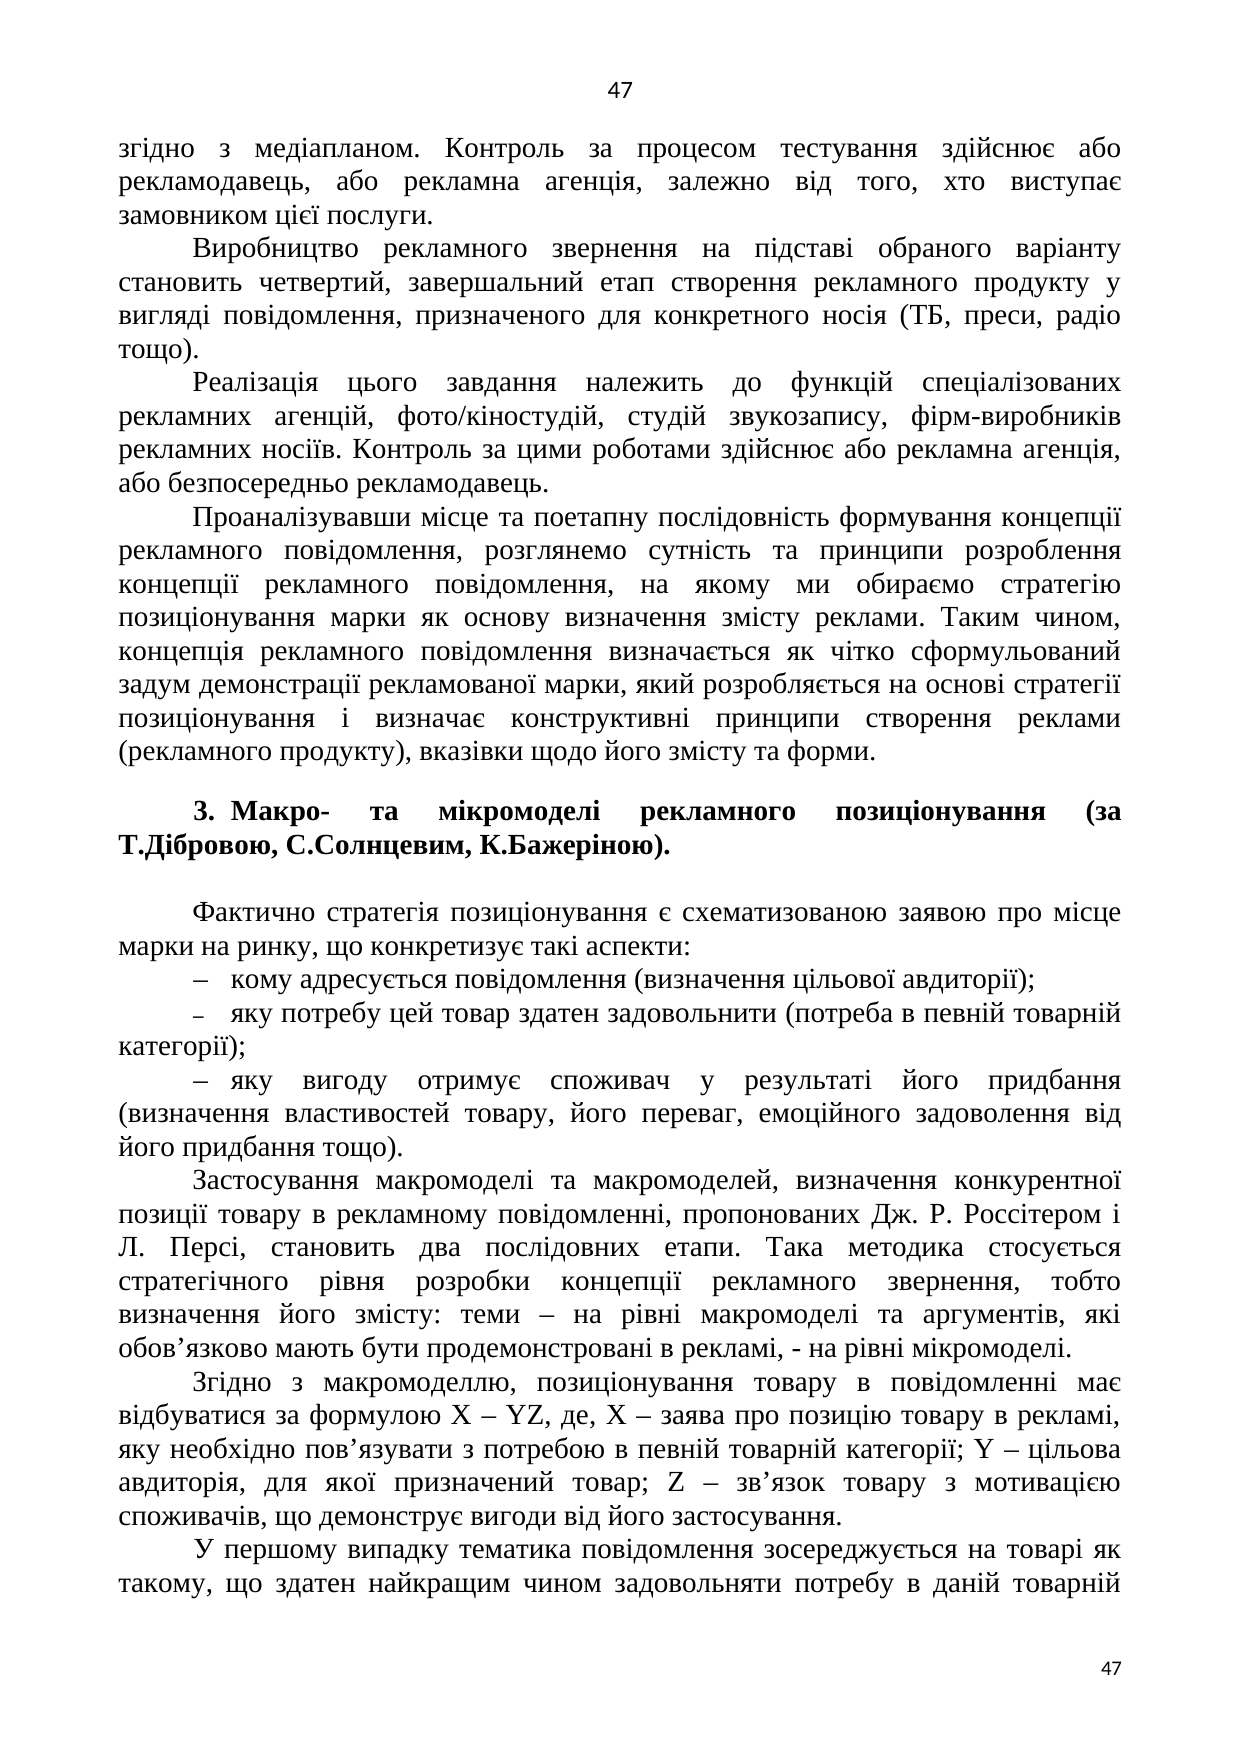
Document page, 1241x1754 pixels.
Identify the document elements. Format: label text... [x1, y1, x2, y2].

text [118, 1531, 1122, 1598]
list Макро- та мікромоделі рекламного позиціонування (за Т.Дібровою, С.Солнцевим, К.Бажеріною). [118, 793, 1122, 861]
text Виробництво рекламного звернення на підставі обраного варіанту становить четвертий, завершальний етап створення рекламного продукту у вигляді повідомлення, призначеного для конкретного носія (ТБ, преси, радіо тощо). [118, 230, 1122, 364]
text Проаналізувавши місце та поетапну послідовність формування концепції рекламного повідомлення, розглянемо сутність та принципи розроблення концепції рекламного повідомлення, на якому ми обираємо стратегію позиціонування марки як основу визначення змісту реклами. Таким чином, концепція рекламного повідомлення визначається як чітко сформульований задум демонстрації рекламованої марки, який розробляється на основі стратегії позиціонування і визначає конструктивні принципи створення реклами (рекламного продукту), вказівки щодо його змісту та форми. [118, 499, 1122, 767]
text Згідно з макромоделлю, позиціонування товару в повідомленні має відбуватися за формулою Х – YZ, де, X – заява про позицію товару в рекламі, яку необхідно пов’язувати з потребою в певній товарній категорії; Y – цільова авдиторія, для якої призначений товар; Z – зв’язок товару з мотивацією споживачів, що демонструє вигоди від його застосування. [118, 1364, 1122, 1531]
text Реалізація цього завдання належить до функцій спеціалізованих рекламних агенцій, фото/кіностудій, студій звукозапису, фірм-виробників рекламних носіїв. Контроль за цими роботами здійснює або рекламна агенція, або безпосередньо рекламодавець. [118, 364, 1122, 499]
list яку вигоду отримує споживач у результаті його придбання (визначення властивостей товару, його переваг, емоційного задоволення від його придбання тощо). [118, 1062, 1122, 1162]
text Фактично стратегія позиціонування є схематизованою заявою про місце марки на ринку, що конкретизує такі аспекти: [118, 894, 1122, 961]
list яку потребу цей товар здатен задовольнити (потреба в певній товарній категорії); [118, 995, 1122, 1062]
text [118, 130, 1122, 230]
text Застосування макромоделі та макромоделей, визначення конкурентної позиції товару в рекламному повідомленні, пропонованих Дж. Р. Россітером і Л. Персі, становить два послідовних етапи. Така методика стосується стратегічного рівня розробки концепції рекламного звернення, тобто визначення його змісту: теми – на рівні макромоделі та аргументів, які обов’язково мають бути продемонстровані в рекламі, - на рівні мікромоделі. [118, 1162, 1122, 1364]
list кому адресується повідомлення (визначення цільової авдиторії); [118, 961, 1122, 995]
